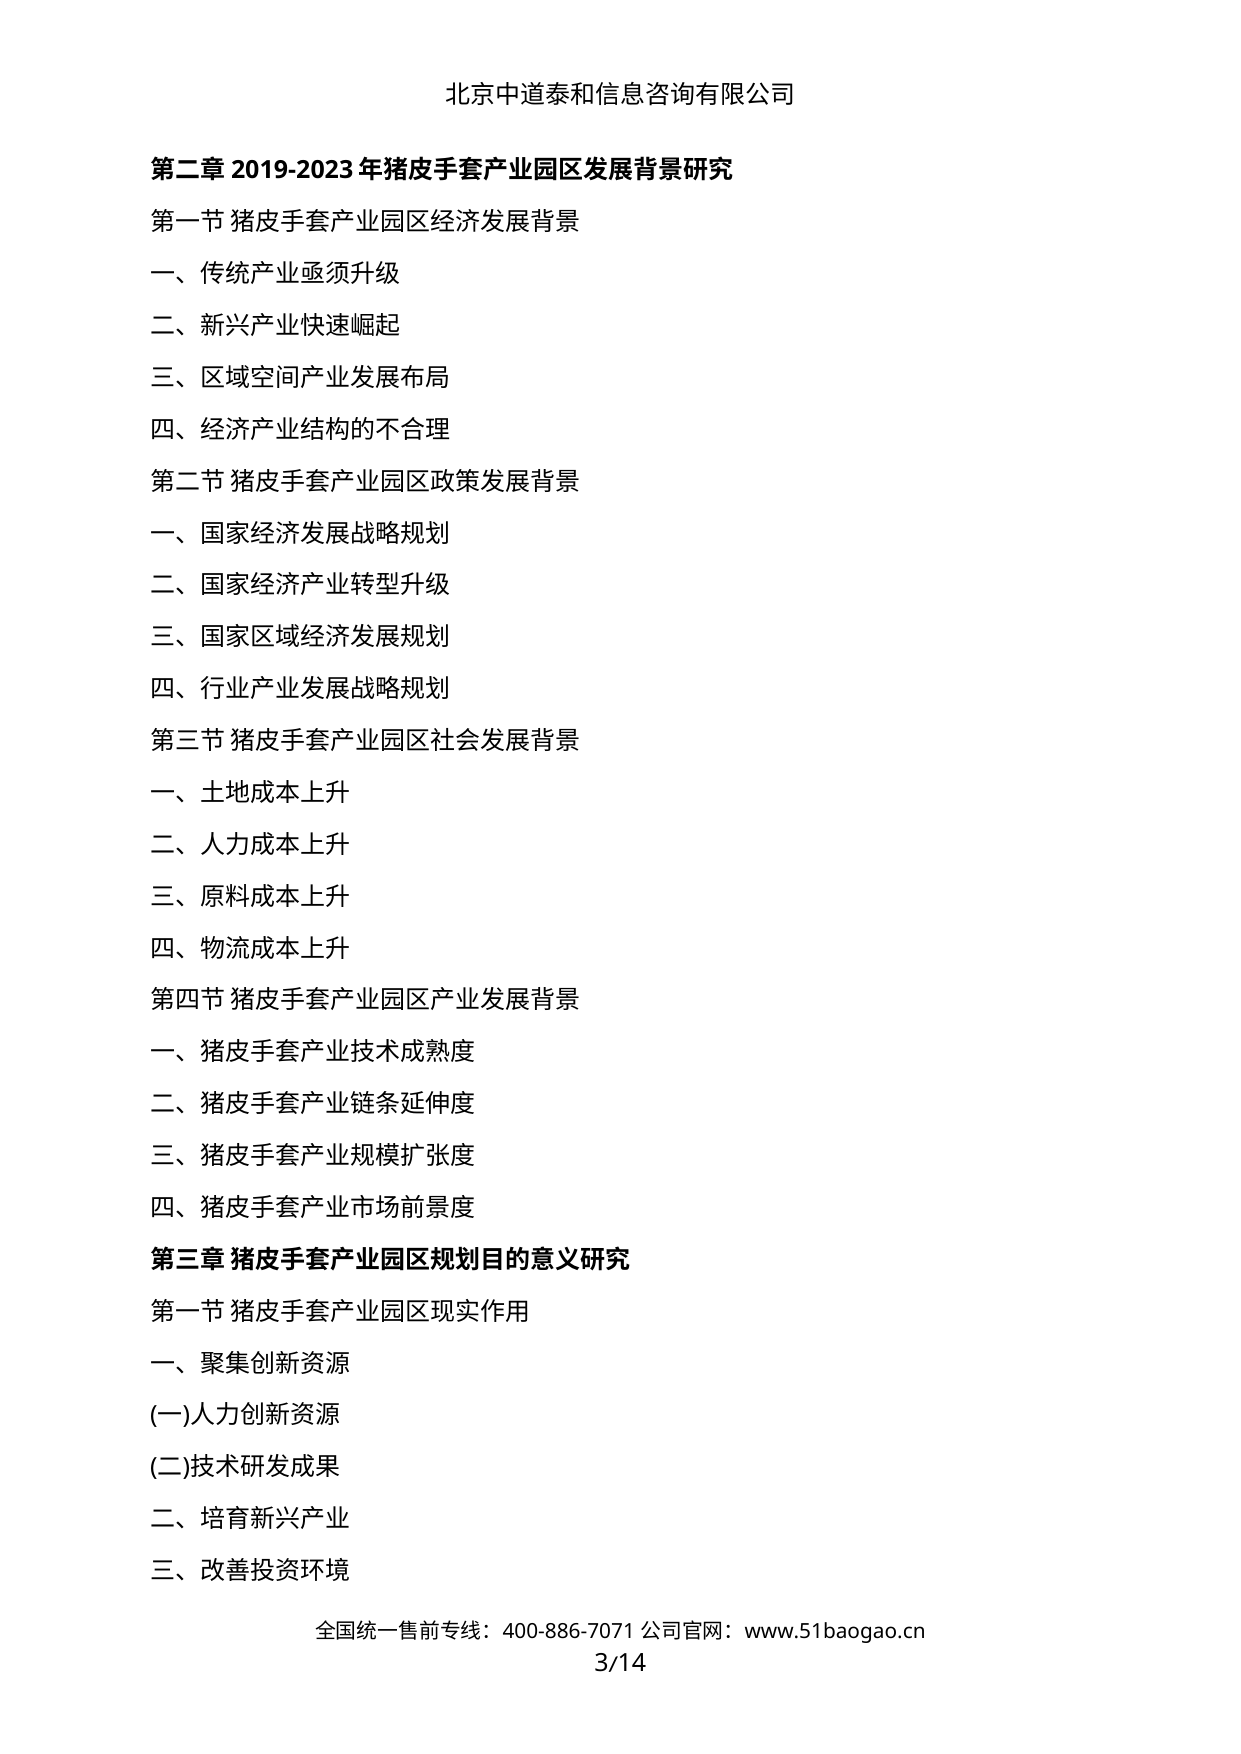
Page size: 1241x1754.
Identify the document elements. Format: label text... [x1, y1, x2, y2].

text 二、人力成本上升 [150, 824, 1090, 861]
text 三、国家区域经济发展规划 [150, 617, 1090, 653]
text 第二章 2019-2023年猪皮手套产业园区发展背景研究 [150, 150, 1090, 186]
text (一)人力创新资源 [150, 1395, 1090, 1431]
text 三、区域空间产业发展布局 [150, 357, 1090, 394]
text 一、猪皮手套产业技术成熟度 [150, 1032, 1090, 1068]
text 四、经济产业结构的不合理 [150, 409, 1090, 446]
text 第三节 猪皮手套产业园区社会发展背景 [150, 721, 1090, 757]
text 第一节 猪皮手套产业园区现实作用 [150, 1291, 1090, 1327]
text 二、国家经济产业转型升级 [150, 565, 1090, 601]
text 第一节 猪皮手套产业园区经济发展背景 [150, 202, 1090, 238]
text 第三章 猪皮手套产业园区规划目的意义研究 [150, 1239, 1090, 1276]
text 第四节 猪皮手套产业园区产业发展背景 [150, 980, 1090, 1016]
text (二)技术研发成果 [150, 1447, 1090, 1483]
text 一、土地成本上升 [150, 772, 1090, 809]
text 四、猪皮手套产业市场前景度 [150, 1187, 1090, 1224]
text 一、传统产业亟须升级 [150, 254, 1090, 290]
text 四、行业产业发展战略规划 [150, 669, 1090, 705]
text 二、新兴产业快速崛起 [150, 306, 1090, 342]
text 二、猪皮手套产业链条延伸度 [150, 1084, 1090, 1120]
text 三、猪皮手套产业规模扩张度 [150, 1136, 1090, 1172]
text 第二节 猪皮手套产业园区政策发展背景 [150, 461, 1090, 497]
text 一、聚集创新资源 [150, 1343, 1090, 1379]
text 三、原料成本上升 [150, 876, 1090, 912]
text 四、物流成本上升 [150, 928, 1090, 964]
text 一、国家经济发展战略规划 [150, 513, 1090, 549]
text 二、培育新兴产业 [150, 1499, 1090, 1535]
text 三、改善投资环境 [150, 1551, 1090, 1587]
